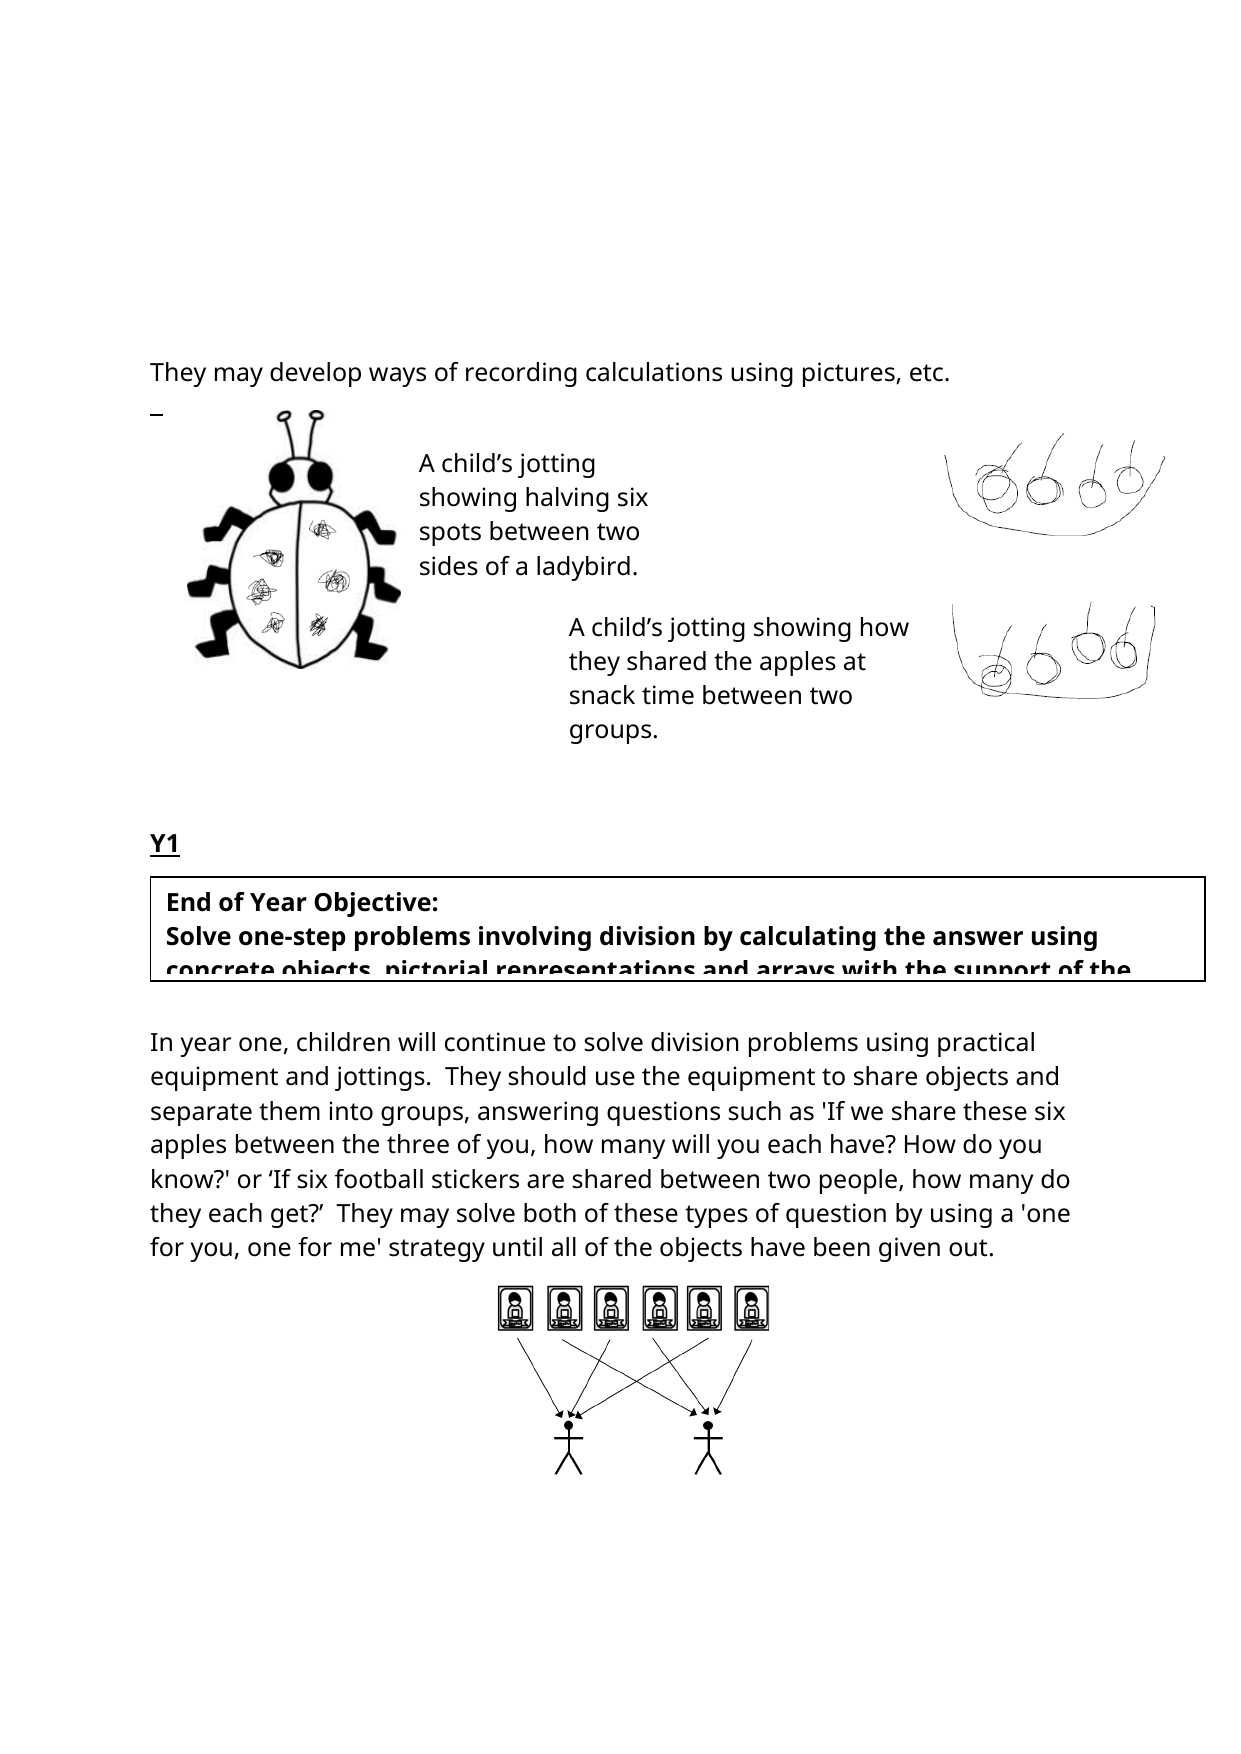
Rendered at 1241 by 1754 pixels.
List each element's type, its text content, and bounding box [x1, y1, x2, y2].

picture [497, 1285, 770, 1475]
picture [187, 410, 401, 669]
text In year one, children will continue to solve division problems using practical equipment and jottings. They should use the equipment to share objects and separate them into groups, answering questions such as 'If we share these six apples between the three of you, how many will you each have? How do you know?' or ‘If six football stickers are shared between two people, how many do they each get?’ They may solve both of these types of question by using a 'one for you, one for me' strategy until all of the objects have been given out. [150, 1025, 1090, 1263]
text They may develop ways of recording calculations using pictures, etc. [150, 354, 1090, 388]
text Y1 [150, 826, 1090, 860]
